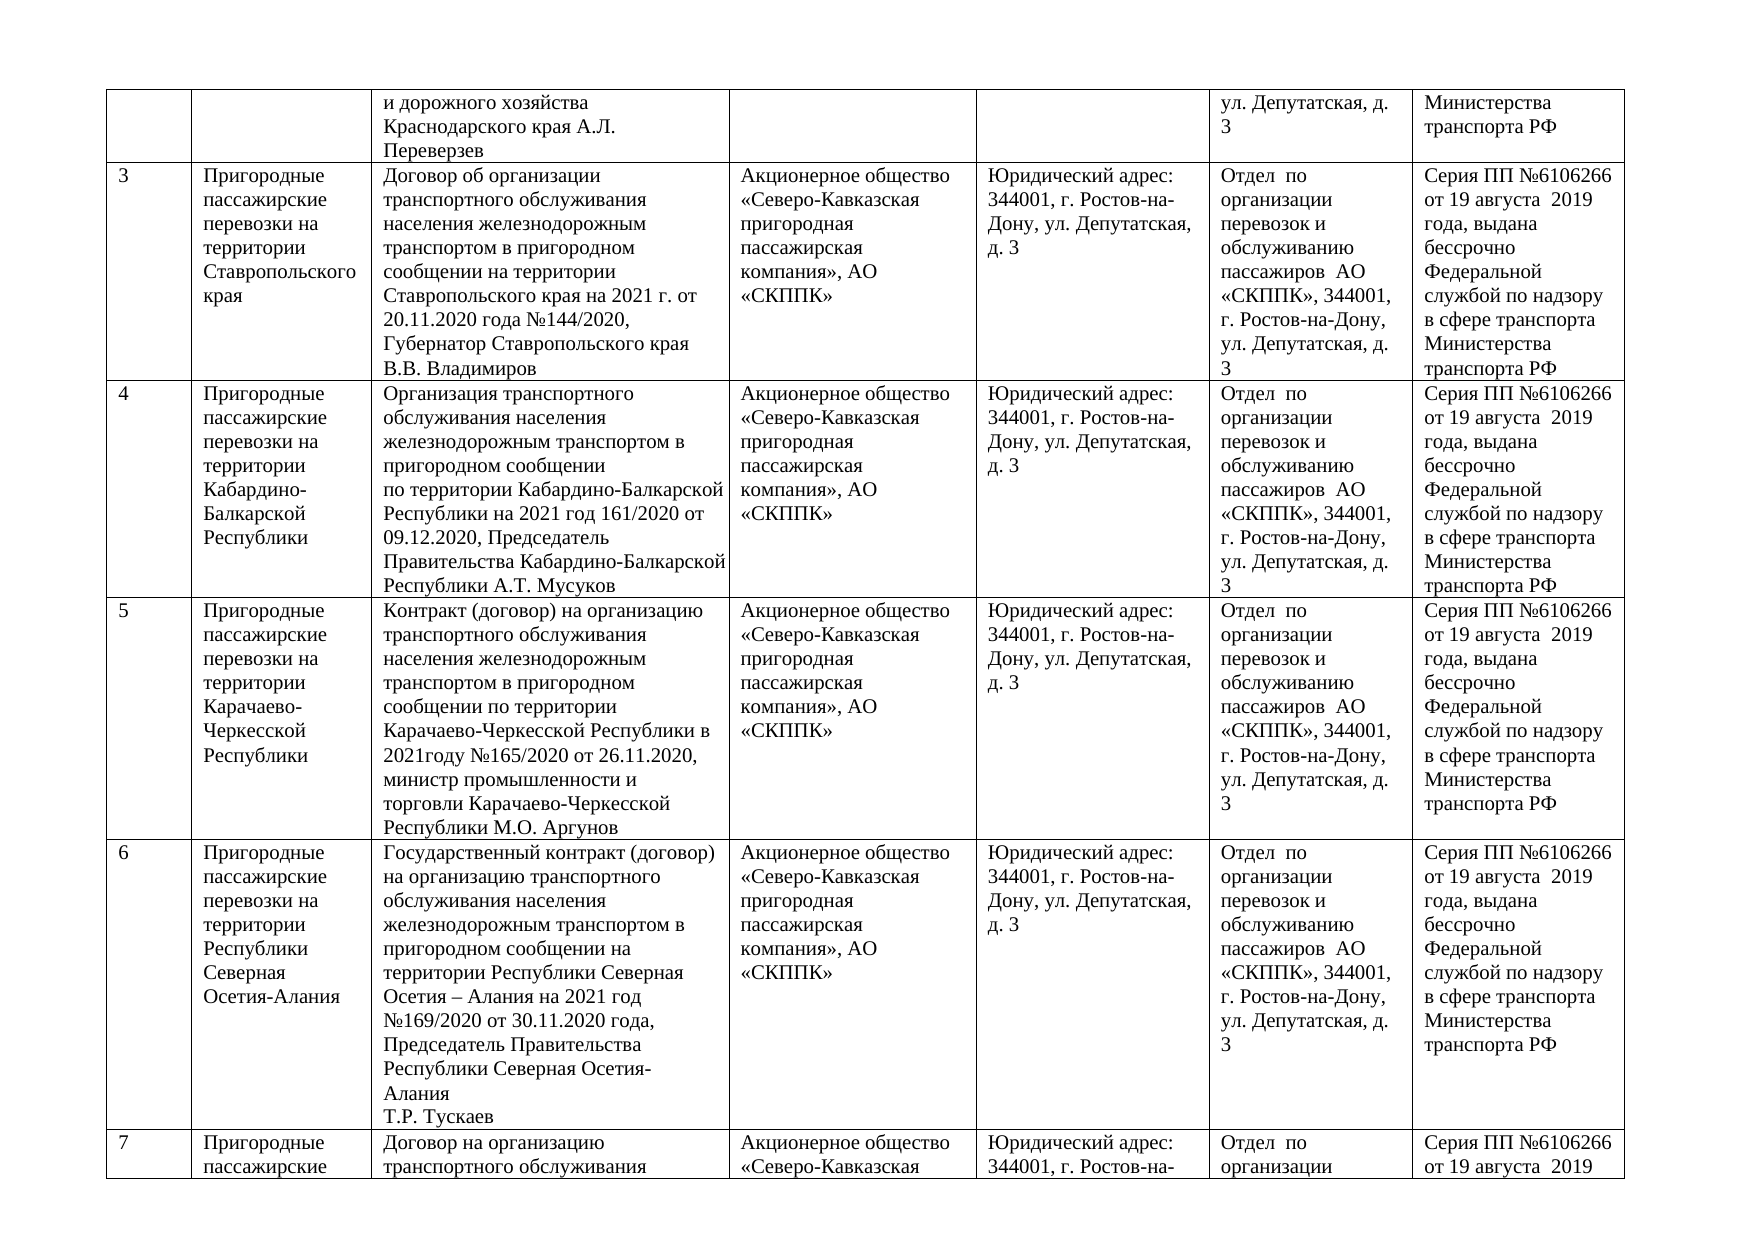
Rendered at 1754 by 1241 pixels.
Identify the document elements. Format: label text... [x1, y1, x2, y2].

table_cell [977, 1130, 1209, 1178]
table_cell Пригородные пассажирские перевозки на территории Республики Северная Осетия-Алания [192, 840, 371, 1128]
table_cell Отдел по организации перевозок и обслуживанию пассажиров АО «СКППК», 344001, г. Ростов-на-Дону, ул. Депутатская, д. 3 [1210, 381, 1412, 597]
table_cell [730, 90, 976, 162]
table_cell Контракт (договор) на организацию транспортного обслуживания населения железнодорожным транспортом в пригородном сообщении по территории Карачаево-Черкесской Республики в 2021году №165/2020 от 26.11.2020, министр промышленности и торговли Карачаево-Черкесской Республики М.О. Аргунов [372, 598, 729, 839]
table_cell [192, 90, 371, 162]
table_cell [730, 1130, 976, 1178]
table_cell Акционерное общество «Северо-Кавказская пригородная пассажирская компания», АО «СКППК» [730, 163, 976, 379]
table_cell Отдел по организации перевозок и обслуживанию пассажиров АО «СКППК», 344001, г. Ростов-на-Дону, ул. Депутатская, д. 3 [1210, 163, 1412, 379]
table_cell Государственный контракт (договор) на организацию транспортного обслуживания населения железнодорожным транспортом в пригородном сообщении на территории Республики Северная Осетия – Алания на 2021 год №169/2020 от 30.11.2020 года, Председатель Правительства Республики Северная Осетия-Алания Т.Р. Тускаев [372, 840, 729, 1128]
table_cell Серия ПП №6106266 от 19 августа 2019 года, выдана бессрочно Федеральной службой по надзору в сфере транспорта Министерства транспорта РФ [1413, 598, 1624, 839]
table_cell 6 [107, 840, 191, 1128]
table_cell 3 [107, 163, 191, 379]
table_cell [977, 90, 1209, 162]
table_cell 5 [107, 598, 191, 839]
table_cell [1210, 1130, 1412, 1178]
table_cell Юридический адрес: 344001, г. Ростов-на-Дону, ул. Депутатская, д. 3 [977, 163, 1209, 379]
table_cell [372, 90, 729, 162]
table_cell 2 [107, 90, 191, 162]
table_cell Серия ПП №6106266 от 19 августа 2019 года, выдана бессрочно Федеральной службой по надзору в сфере транспорта Министерства транспорта РФ [1413, 381, 1624, 597]
table_cell Пригородные пассажирские перевозки на территории Ставропольского края [192, 163, 371, 379]
table_cell Юридический адрес: 344001, г. Ростов-на-Дону, ул. Депутатская, д. 3 [977, 598, 1209, 839]
table_cell Договор об организации транспортного обслуживания населения железнодорожным транспортом в пригородном сообщении на территории Ставропольского края на 2021 г. от 20.11.2020 года №144/2020, Губернатор Ставропольского края В.В. Владимиров [372, 163, 729, 379]
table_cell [1210, 90, 1412, 162]
table_cell Акционерное общество «Северо-Кавказская пригородная пассажирская компания», АО «СКППК» [730, 381, 976, 597]
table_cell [1413, 1130, 1624, 1178]
table_cell Пригородные пассажирские перевозки на территории Карачаево-Черкесской Республики [192, 598, 371, 839]
table_cell 4 [107, 381, 191, 597]
table_cell Отдел по организации перевозок и обслуживанию пассажиров АО «СКППК», 344001, г. Ростов-на-Дону, ул. Депутатская, д. 3 [1210, 598, 1412, 839]
table_cell Юридический адрес: 344001, г. Ростов-на-Дону, ул. Депутатская, д. 3 [977, 840, 1209, 1128]
table_cell Акционерное общество «Северо-Кавказская пригородная пассажирская компания», АО «СКППК» [730, 840, 976, 1128]
table_cell Серия ПП №6106266 от 19 августа 2019 года, выдана бессрочно Федеральной службой по надзору в сфере транспорта Министерства транспорта РФ [1413, 840, 1624, 1128]
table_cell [1413, 90, 1624, 162]
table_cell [192, 1130, 371, 1178]
table_cell Пригородные пассажирские перевозки на территории Кабардино-Балкарской Республики [192, 381, 371, 597]
table_cell Акционерное общество «Северо-Кавказская пригородная пассажирская компания», АО «СКППК» [730, 598, 976, 839]
table_cell Отдел по организации перевозок и обслуживанию пассажиров АО «СКППК», 344001, г. Ростов-на-Дону, ул. Депутатская, д. 3 [1210, 840, 1412, 1128]
table_cell 7 [107, 1130, 191, 1178]
table_cell Организация транспортного обслуживания населения железнодорожным транспортом в пригородном сообщении по территории Кабардино-Балкарской Республики на 2021 год 161/2020 от 09.12.2020, Председатель Правительства Кабардино-Балкарской Республики А.Т. Мусуков [372, 381, 729, 597]
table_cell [372, 1130, 729, 1178]
table_cell Серия ПП №6106266 от 19 августа 2019 года, выдана бессрочно Федеральной службой по надзору в сфере транспорта Министерства транспорта РФ [1413, 163, 1624, 379]
table_cell Юридический адрес: 344001, г. Ростов-на-Дону, ул. Депутатская, д. 3 [977, 381, 1209, 597]
